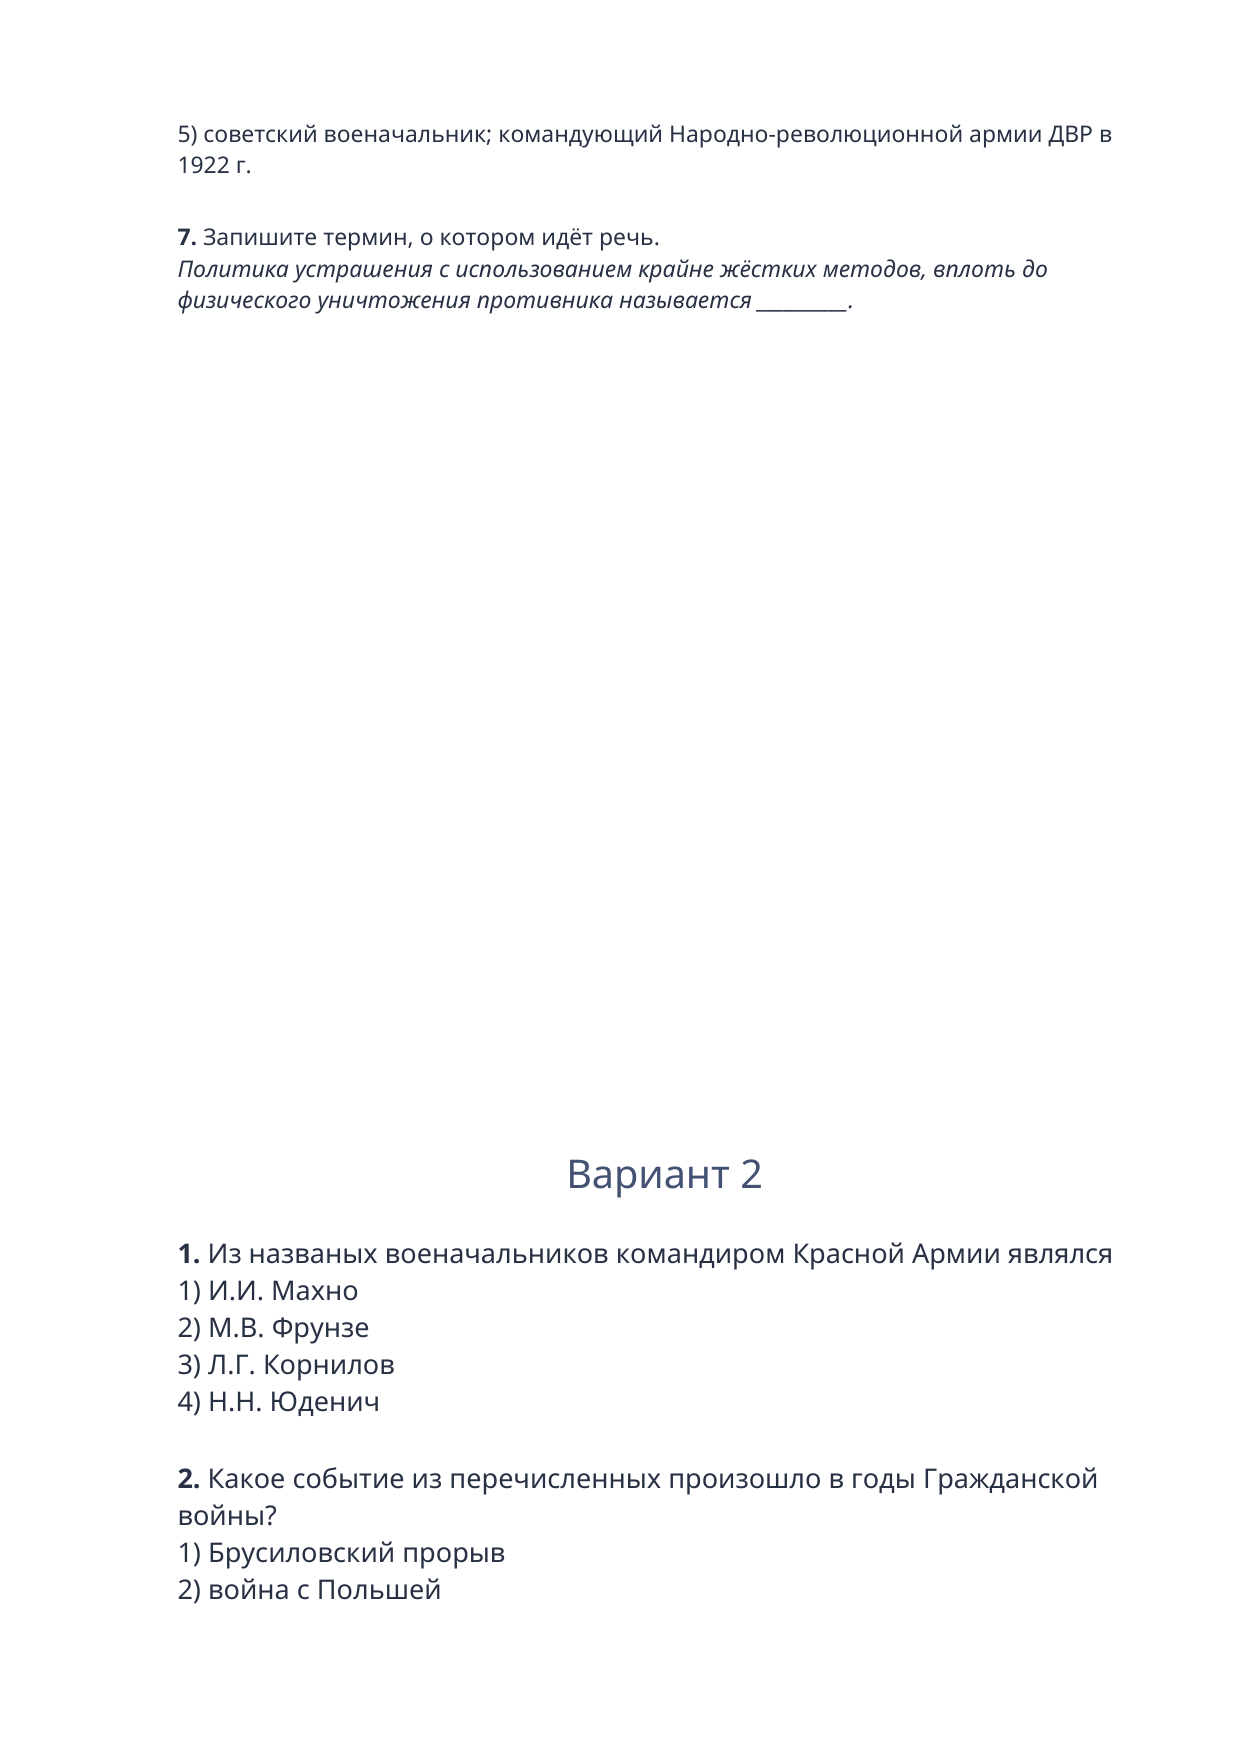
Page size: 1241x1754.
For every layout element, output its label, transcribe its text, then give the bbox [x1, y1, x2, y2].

text Политика устрашения с использованием крайне жёстких методов, вплоть до физического уничтожения противника называется __________. [177, 252, 1152, 315]
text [177, 118, 1152, 181]
text Вариант 2 [177, 1146, 1152, 1200]
text 7. Запишите термин, о котором идёт речь. [177, 221, 1152, 252]
text 1) И.И. Махно 2) М.В. Фрунзе 3) Л.Г. Корнилов 4) Н.Н. Юденич [177, 1271, 1152, 1419]
text 1. Из названых военачальников командиром Красной Армии являлся [177, 1234, 1152, 1271]
text 2. Какое событие из перечисленных произошло в годы Гражданской войны? [177, 1459, 1152, 1533]
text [177, 1533, 1152, 1607]
